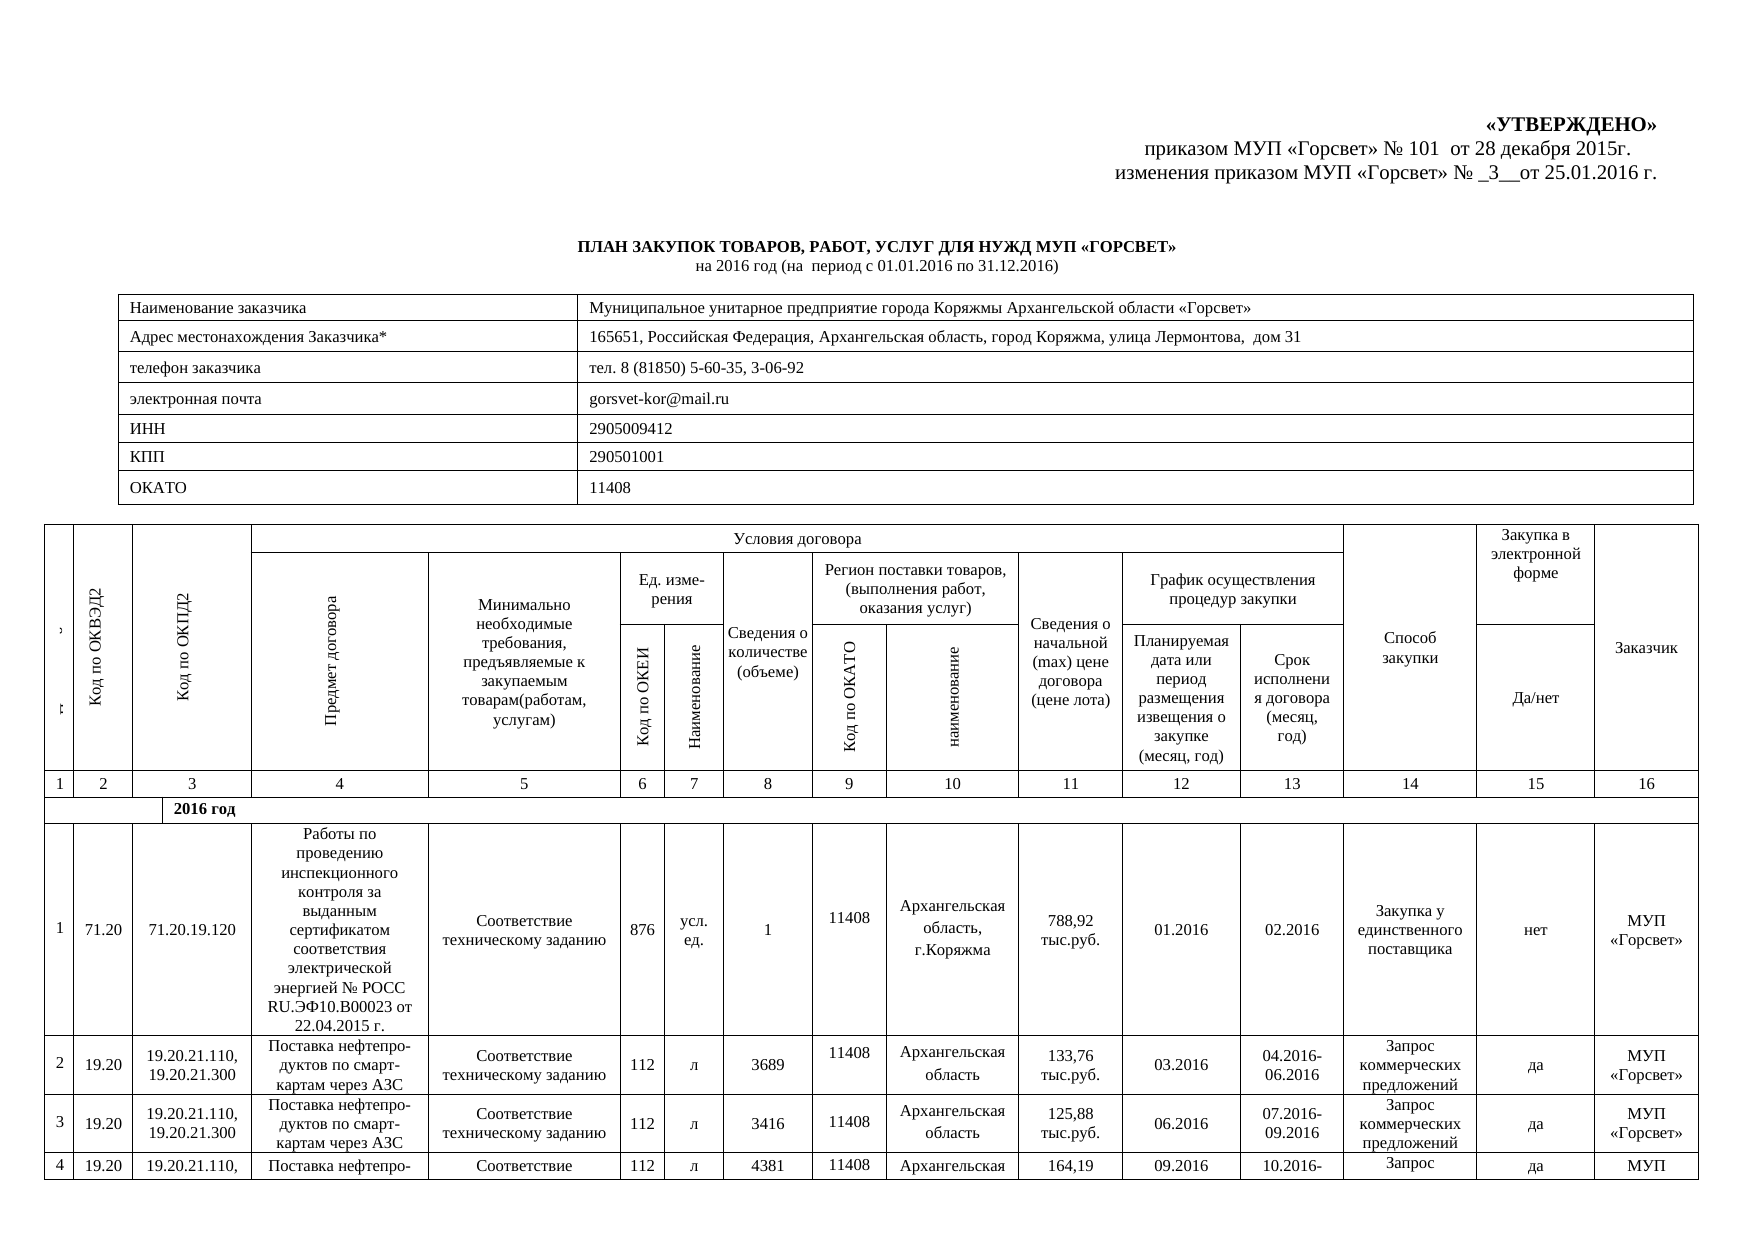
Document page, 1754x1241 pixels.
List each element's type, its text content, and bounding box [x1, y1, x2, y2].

table_cell тел. 8 (81850) 5-60-35, 3-06-92 [578, 352, 1693, 382]
table_cell 2016 год [163, 798, 1698, 823]
table_header Заказчик [1595, 525, 1698, 770]
table_cell 4 [252, 771, 428, 797]
table_cell 11408 [813, 1036, 886, 1093]
table_cell телефон заказчика [119, 352, 577, 382]
table_cell 16 [1595, 771, 1698, 797]
table_cell 11 [1019, 771, 1122, 797]
table_cell да [1477, 1036, 1594, 1093]
table_cell 3 [45, 1095, 73, 1152]
table_cell 1 [45, 771, 73, 797]
table_cell да [1477, 1153, 1594, 1179]
table_cell 19.20 [74, 1036, 132, 1093]
table_cell Работы по проведению инспекционного контроля за выданным сертификатом соответствия электрической энергией № РОСС RU.ЭФ10.В00023 от 22.04.2015 г. [252, 824, 428, 1035]
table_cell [1344, 1153, 1476, 1179]
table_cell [429, 1095, 620, 1152]
table_cell 2 [74, 771, 132, 797]
table_cell 19.20 [74, 1095, 132, 1152]
table_cell 876 [621, 824, 664, 1035]
table_cell 09.2016 [1123, 1153, 1240, 1179]
table_header Порядковый номер [45, 525, 73, 770]
table_cell 71.20.19.120 [133, 824, 251, 1035]
table_cell [45, 798, 162, 823]
table_cell 3 [133, 771, 251, 797]
table_cell 13 [1241, 771, 1343, 797]
table_header «УТВЕРЖДЕНО» приказом МУП «Горсвет» № 101 от 28 декабря 2015г. изменения приказом МУП «Горсвет» № _3__от 25.01.2016 г. [107, 112, 1668, 236]
table_cell нет [1477, 824, 1594, 1035]
table_cell 8 [724, 771, 812, 797]
table_cell л [665, 1153, 723, 1179]
table_cell 71.20 [74, 824, 132, 1035]
table_header Код по ОКПД2 [133, 525, 251, 770]
table_cell МУП «Горсвет» [1595, 824, 1698, 1035]
table_cell 7 [665, 771, 723, 797]
table_cell Регион поставки товаров, (выполнения работ, оказания услуг) [813, 553, 1018, 624]
table_cell 3689 [724, 1036, 812, 1093]
table_cell 1 [724, 824, 812, 1035]
table_cell 04.2016-06.2016 [1241, 1036, 1343, 1093]
table_cell 6 [621, 771, 664, 797]
table_cell л [665, 1095, 723, 1152]
table_cell наименование [887, 625, 1018, 770]
table_cell КПП [119, 443, 577, 470]
table_cell МУП «Горсвет» [1595, 1153, 1698, 1179]
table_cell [887, 1095, 1018, 1152]
table_cell 290501001 [578, 443, 1693, 470]
table_cell 11408 [578, 471, 1693, 503]
table_cell Предмет договора [252, 553, 428, 770]
table_cell gorsvet-kor@mail.ru [578, 383, 1693, 414]
table_header Закупка в электронной форме [1477, 525, 1594, 624]
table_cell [887, 1153, 1018, 1179]
table_cell Адрес местонахождения Заказчика* [119, 321, 577, 351]
table_cell График осуществления процедур закупки [1123, 553, 1343, 624]
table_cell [429, 1153, 620, 1179]
table_cell МУП «Горсвет» [1595, 1036, 1698, 1093]
table_cell л [665, 1036, 723, 1093]
table_cell Минимально необходимые требования, предъявляемые к закупаемым товарам(работам, услугам) [429, 553, 620, 770]
table_cell 4 [45, 1153, 73, 1179]
table_cell 788,92 тыс.руб. [1019, 824, 1122, 1035]
table_cell Соответствие техническому заданию [429, 824, 620, 1035]
text на 2016 год (на период с 01.01.2016 по 31.12.2016) [118, 256, 1636, 275]
table_cell 19.20.21.110, 19.20.21.300 [133, 1036, 251, 1093]
table_cell Код по ОКЕИ [621, 625, 664, 770]
table_cell 14 [1344, 771, 1476, 797]
table_cell Наименование [665, 625, 723, 770]
table_cell Поставка нефтепро-дуктов по смарт-картам через АЗС [252, 1036, 428, 1093]
table_cell электронная почта [119, 383, 577, 414]
table_cell 112 [621, 1036, 664, 1093]
table_cell 19.20 [74, 1153, 132, 1179]
table_header Наименование заказчика [119, 295, 577, 320]
table_cell Соответствие техническому заданию [429, 1036, 620, 1093]
table_cell 9 [813, 771, 886, 797]
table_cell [252, 1095, 428, 1152]
table_cell Код по ОКАТО [813, 625, 886, 770]
table_cell усл. ед. [665, 824, 723, 1035]
table_cell Да/нет [1477, 625, 1594, 770]
table_cell 11408 [813, 1153, 886, 1179]
table_cell 4381 [724, 1153, 812, 1179]
table_cell 5 [429, 771, 620, 797]
table_cell 10.2016-12.2016 [1241, 1153, 1343, 1179]
table_cell Сведения о начальной (max) цене договора (цене лота) [1019, 553, 1122, 770]
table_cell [133, 1153, 251, 1179]
table_cell 11408 [813, 1095, 886, 1152]
table_cell 133,76 тыс.руб. [1019, 1036, 1122, 1093]
table_cell 07.2016-09.2016 [1241, 1095, 1343, 1152]
table_header Муниципальное унитарное предприятие города Коряжмы Архангельской области «Горсвет» [578, 295, 1693, 320]
table_cell 03.2016 [1123, 1036, 1240, 1093]
table_cell 1 [45, 824, 73, 1035]
table_cell МУП «Горсвет» [1595, 1095, 1698, 1152]
table_header Условия договора [252, 525, 1343, 552]
table_cell 10 [887, 771, 1018, 797]
table_cell 11408 [813, 824, 886, 1035]
table_cell Запрос коммерческих предложений [1344, 1036, 1476, 1093]
table_cell Планируемая дата или период размещения извещения о закупке (месяц, год) [1123, 625, 1240, 770]
table_cell Ед. изме-рения [621, 553, 723, 624]
table_cell 112 [621, 1153, 664, 1179]
table_cell 3416 [724, 1095, 812, 1152]
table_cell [133, 1095, 251, 1152]
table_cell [1344, 1095, 1476, 1152]
table_cell Срок исполнения договора (месяц, год) [1241, 625, 1343, 770]
table_cell 125,88 тыс.руб. [1019, 1095, 1122, 1152]
table_cell ИНН [119, 415, 577, 442]
table_header Код по ОКВЭД2 [74, 525, 132, 770]
table_cell 12 [1123, 771, 1240, 797]
table_cell Архангельская область [887, 1036, 1018, 1093]
table_cell Архангельская область, г.Коряжма [887, 824, 1018, 1035]
table_cell Закупка у единственного поставщика [1344, 824, 1476, 1035]
text ПЛАН ЗАКУПОК ТОВАРОВ, РАБОТ, УСЛУГ ДЛЯ НУЖД МУП «ГОРСВЕТ» [118, 236, 1636, 256]
table_header Способ закупки [1344, 525, 1476, 770]
table_cell 2 [45, 1036, 73, 1093]
table_cell 2905009412 [578, 415, 1693, 442]
table_cell 02.2016 [1241, 824, 1343, 1035]
table_cell 164,19 тыс.руб. [1019, 1153, 1122, 1179]
table_cell ОКАТО [119, 471, 577, 503]
table_cell 112 [621, 1095, 664, 1152]
table_cell 15 [1477, 771, 1594, 797]
table_cell да [1477, 1095, 1594, 1152]
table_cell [252, 1153, 428, 1179]
table_cell 01.2016 [1123, 824, 1240, 1035]
table_cell Сведения о количестве (объеме) [724, 553, 812, 770]
table_cell 165651, Российская Федерация, Архангельская область, город Коряжма, улица Лермонтова, дом 31 [578, 321, 1693, 351]
table_cell 06.2016 [1123, 1095, 1240, 1152]
